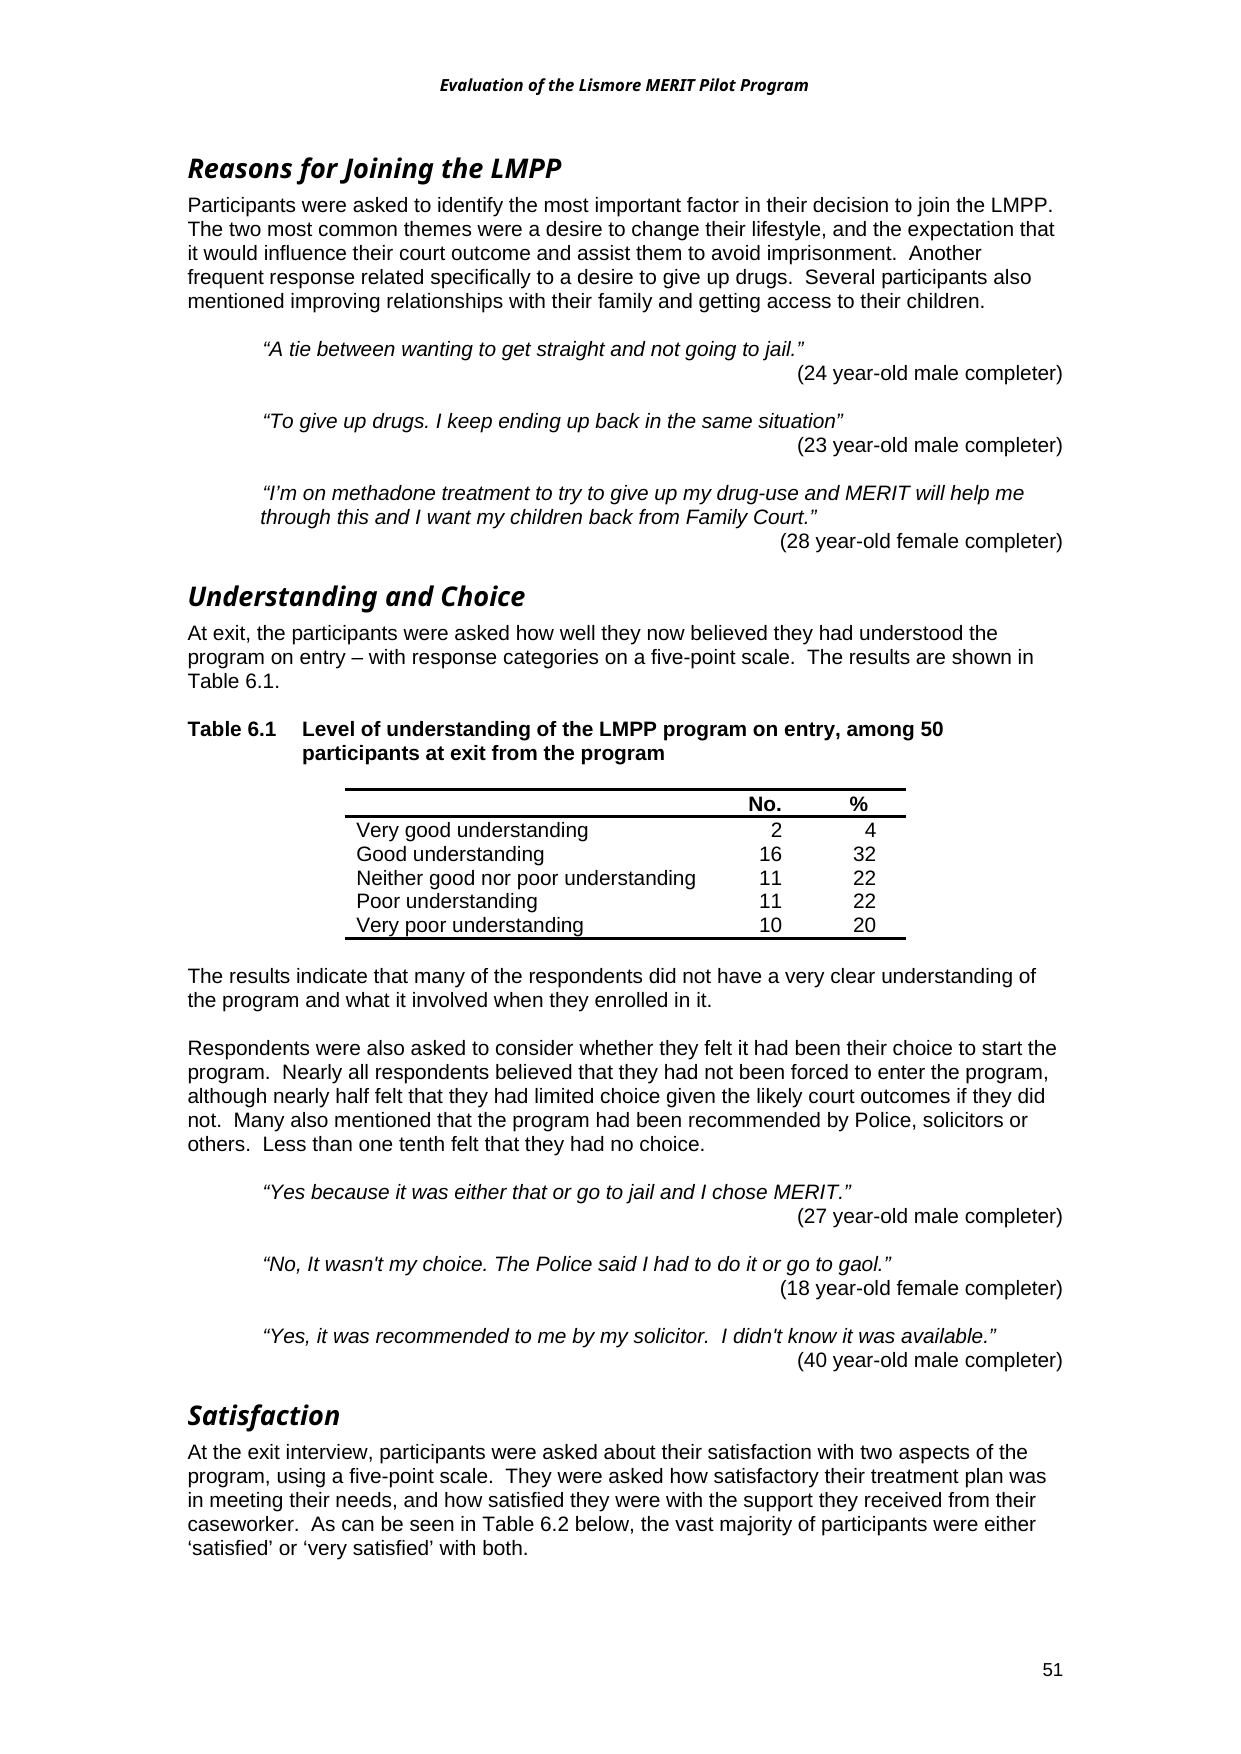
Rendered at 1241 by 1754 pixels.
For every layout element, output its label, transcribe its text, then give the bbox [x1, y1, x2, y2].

text At exit, the participants were asked how well they now believed they had understood the program on entry – with response categories on a five-point scale. The results are shown in Table 6.1. [187, 621, 1063, 692]
subtitle Understanding and Choice [187, 577, 1063, 614]
subtitle Satisfaction [187, 1397, 1063, 1433]
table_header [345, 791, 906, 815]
text Participants were asked to identify the most important factor in their decision to join the LMPP. The two most common themes were a desire to change their lifestyle, and the expectation that it would influence their court outcome and assist them to avoid imprisonment. Another frequent response related specifically to a desire to give up drugs. Several participants also mentioned improving relationships with their family and getting access to their children. [187, 193, 1063, 313]
subtitle Reasons for Joining the LMPP [187, 150, 1063, 187]
text “A tie between wanting to get straight and not going to jail.” [187, 337, 1063, 361]
text “I’m on methadone treatment to try to give up my drug-use and MERIT will help me through this and I want my children back from Family Court.” [260, 481, 1063, 528]
text “To give up drugs. I keep ending up back in the same situation” [187, 409, 1063, 433]
text “Yes because it was either that or go to jail and I chose MERIT.” [187, 1180, 1063, 1204]
text The results indicate that many of the respondents did not have a very clear understanding of the program and what it involved when they enrolled in it. [187, 964, 1063, 1012]
text Table 6.1 Level of understanding of the LMPP program on entry, among 50 participants at exit from the program [187, 716, 1063, 764]
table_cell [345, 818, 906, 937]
text (23 year-old male completer) [187, 433, 1063, 457]
text (24 year-old male completer) [187, 361, 1063, 385]
text (28 year-old female completer) [187, 528, 1063, 552]
text (27 year-old male completer) [187, 1204, 1063, 1228]
text “Yes, it was recommended to me by my solicitor. I didn't know it was available.” [187, 1324, 1063, 1348]
text (40 year-old male completer) [187, 1348, 1063, 1372]
text (18 year-old female completer) [187, 1276, 1063, 1300]
text Respondents were also asked to consider whether they felt it had been their choice to start the program. Nearly all respondents believed that they had not been forced to enter the program, although nearly half felt that they had limited choice given the likely court outcomes if they did not. Many also mentioned that the program had been recommended by Police, solicitors or others. Less than one tenth felt that they had no choice. [187, 1036, 1063, 1156]
text At the exit interview, participants were asked about their satisfaction with two aspects of the program, using a five-point scale. They were asked how satisfactory their treatment plan was in meeting their needs, and how satisfied they were with the support they received from their caseworker. As can be seen in Table 6.2 below, the vast majority of participants were either ‘satisfied’ or ‘very satisfied’ with both. [187, 1440, 1063, 1559]
text “No, It wasn't my choice. The Police said I had to do it or go to gaol.” [187, 1252, 1063, 1276]
